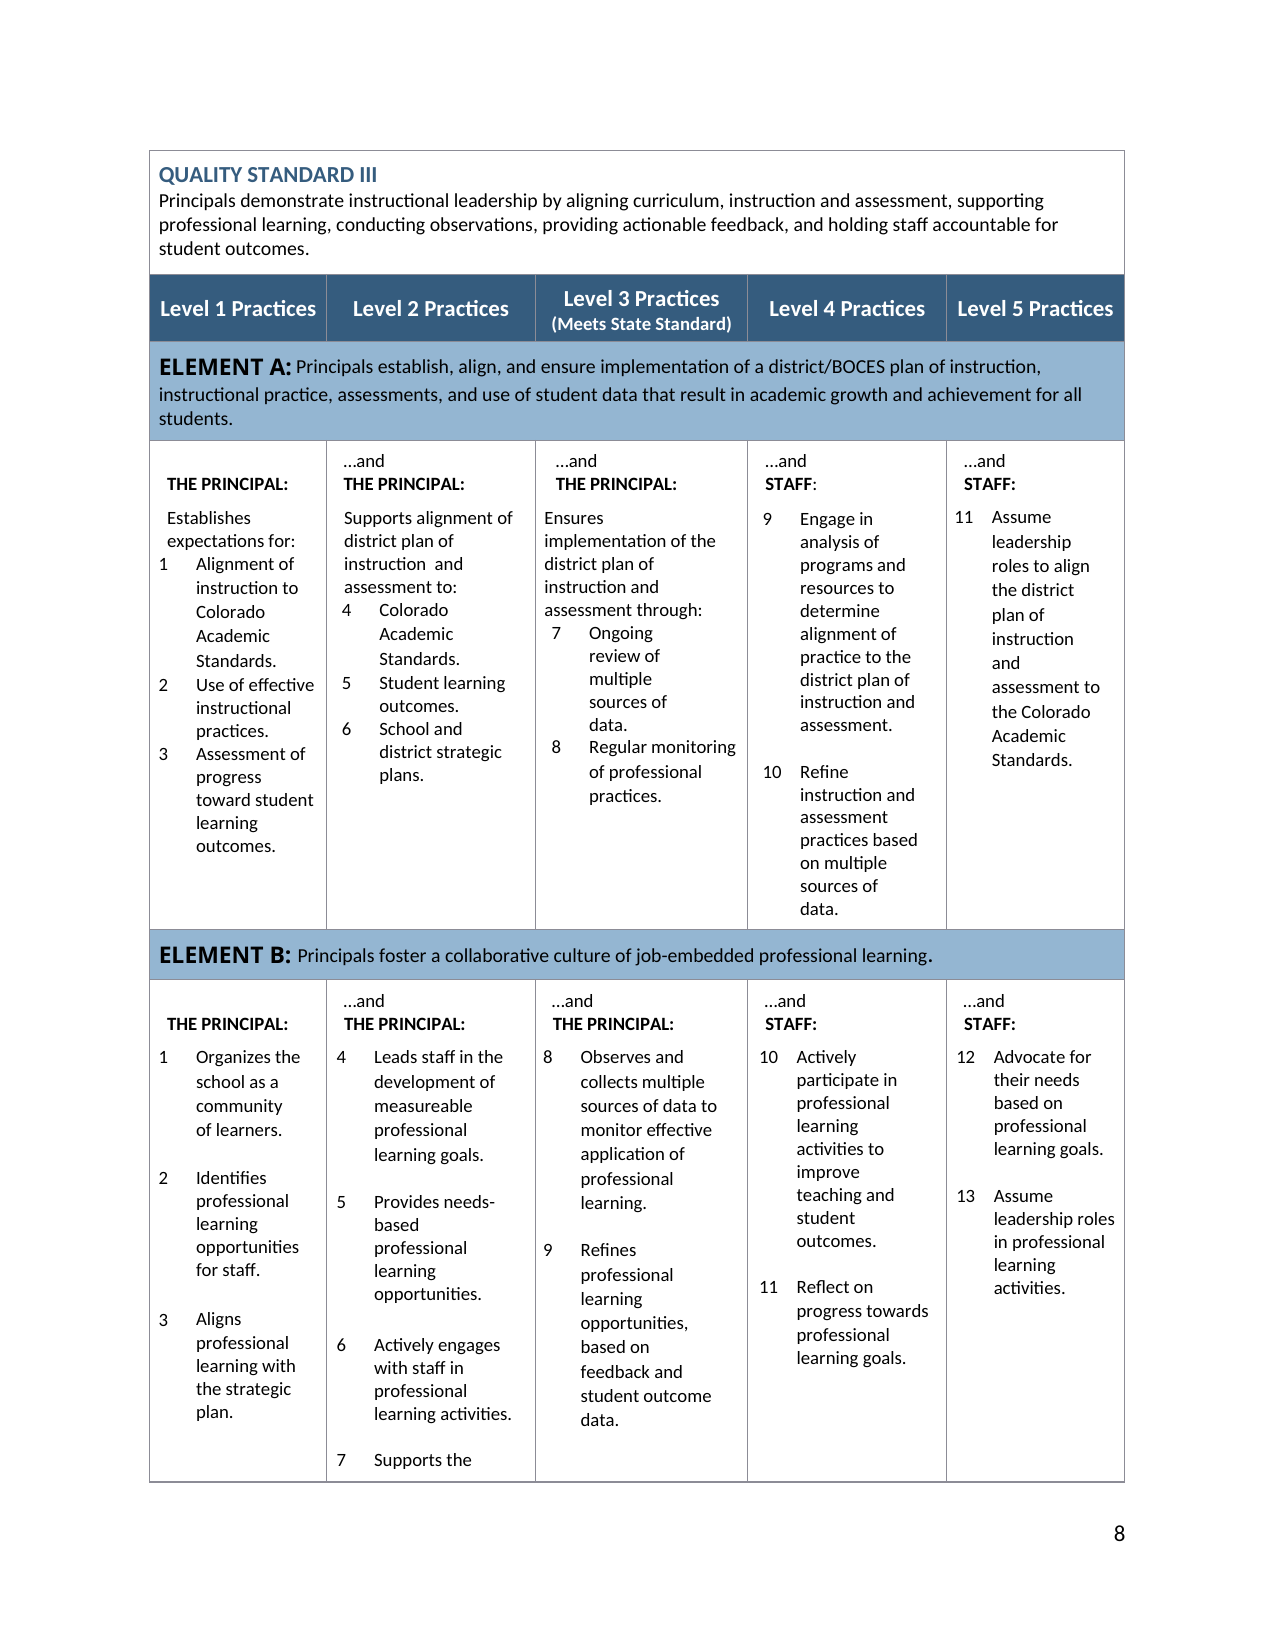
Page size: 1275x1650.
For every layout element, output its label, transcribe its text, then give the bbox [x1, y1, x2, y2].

table_header Quality Standard IIi Principals demonstrate instructional leadership by aligning curriculum, instruction and assessment, supporting professional learning, conducting observations, providing actionable feedback, and holding staff accountable for student outcomes. [150, 151, 1124, 274]
table_cell Level 5 Practices [947, 275, 1124, 341]
table_cell Element A: Principals establish, align, and ensure implementation of a district/BOCES plan of instruction, instructional practice, assessments, and use of student data that result in academic growth and achievement for all students. [150, 342, 1124, 440]
table_cell Element B: Principals foster a collaborative culture of job-embedded professional learning. [150, 930, 1124, 979]
table_cell …and THE PRINCIPAL: Supports alignment of district plan of instruction and assessment to: Colorado Academic Standards. Student learning outcomes. School and district strategic plans. [327, 441, 535, 929]
table_cell …and STAFF: Assume leadership roles to align the district plan of instruction and assessment to the Colorado Academic Standards. [947, 441, 1124, 929]
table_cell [327, 980, 535, 1481]
table_cell …and STAFF: Engage in analysis of programs and resources to determine alignment of practice to the district plan of instruction and assessment. Refine instruction and assessment practices based on multiple sources of data. [748, 441, 946, 929]
table_cell Level 1 Practices [150, 275, 326, 341]
table_cell Level 4 Practices [748, 275, 946, 341]
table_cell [536, 980, 747, 1481]
table_cell …and THE PRINCIPAL: Ensures implementation of the district plan of instruction and assessment through: Ongoing review of multiple sources of data. Regular monitoring of professional practices. [536, 441, 747, 929]
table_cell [947, 980, 1124, 1481]
table_cell Level 3 Practices (Meets State Standard) [536, 275, 747, 341]
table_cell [150, 980, 326, 1481]
table_cell Level 2 Practices [327, 275, 535, 341]
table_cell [748, 980, 946, 1481]
table_cell THE PRINCIPAL: Establishes expectations for: Alignment of instruction to Colorado Academic Standards. Use of effective instructional practices. Assessment of progress toward student learning outcomes. [150, 441, 326, 929]
